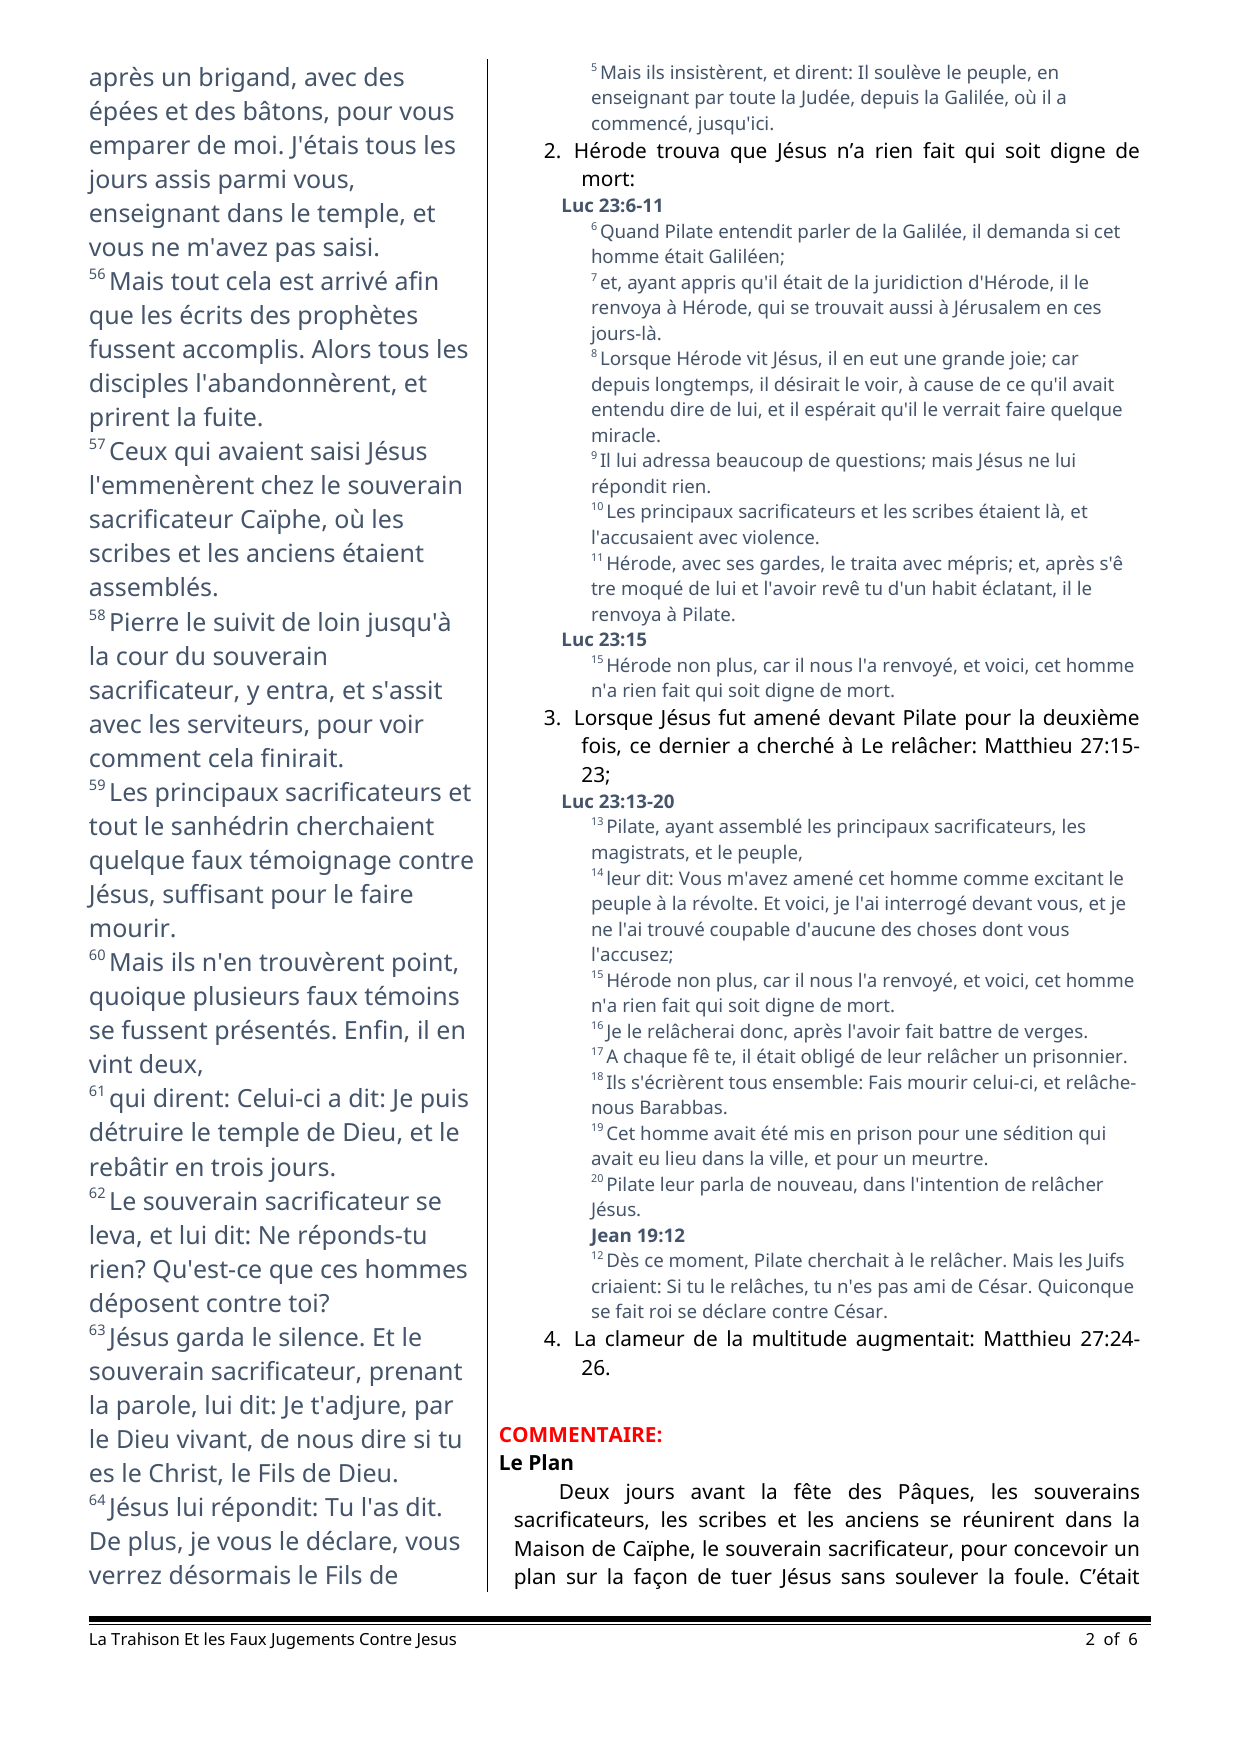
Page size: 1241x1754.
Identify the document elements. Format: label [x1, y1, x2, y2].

table_cell [488, 59, 1152, 1409]
table_cell [78, 59, 487, 1592]
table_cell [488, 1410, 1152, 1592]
